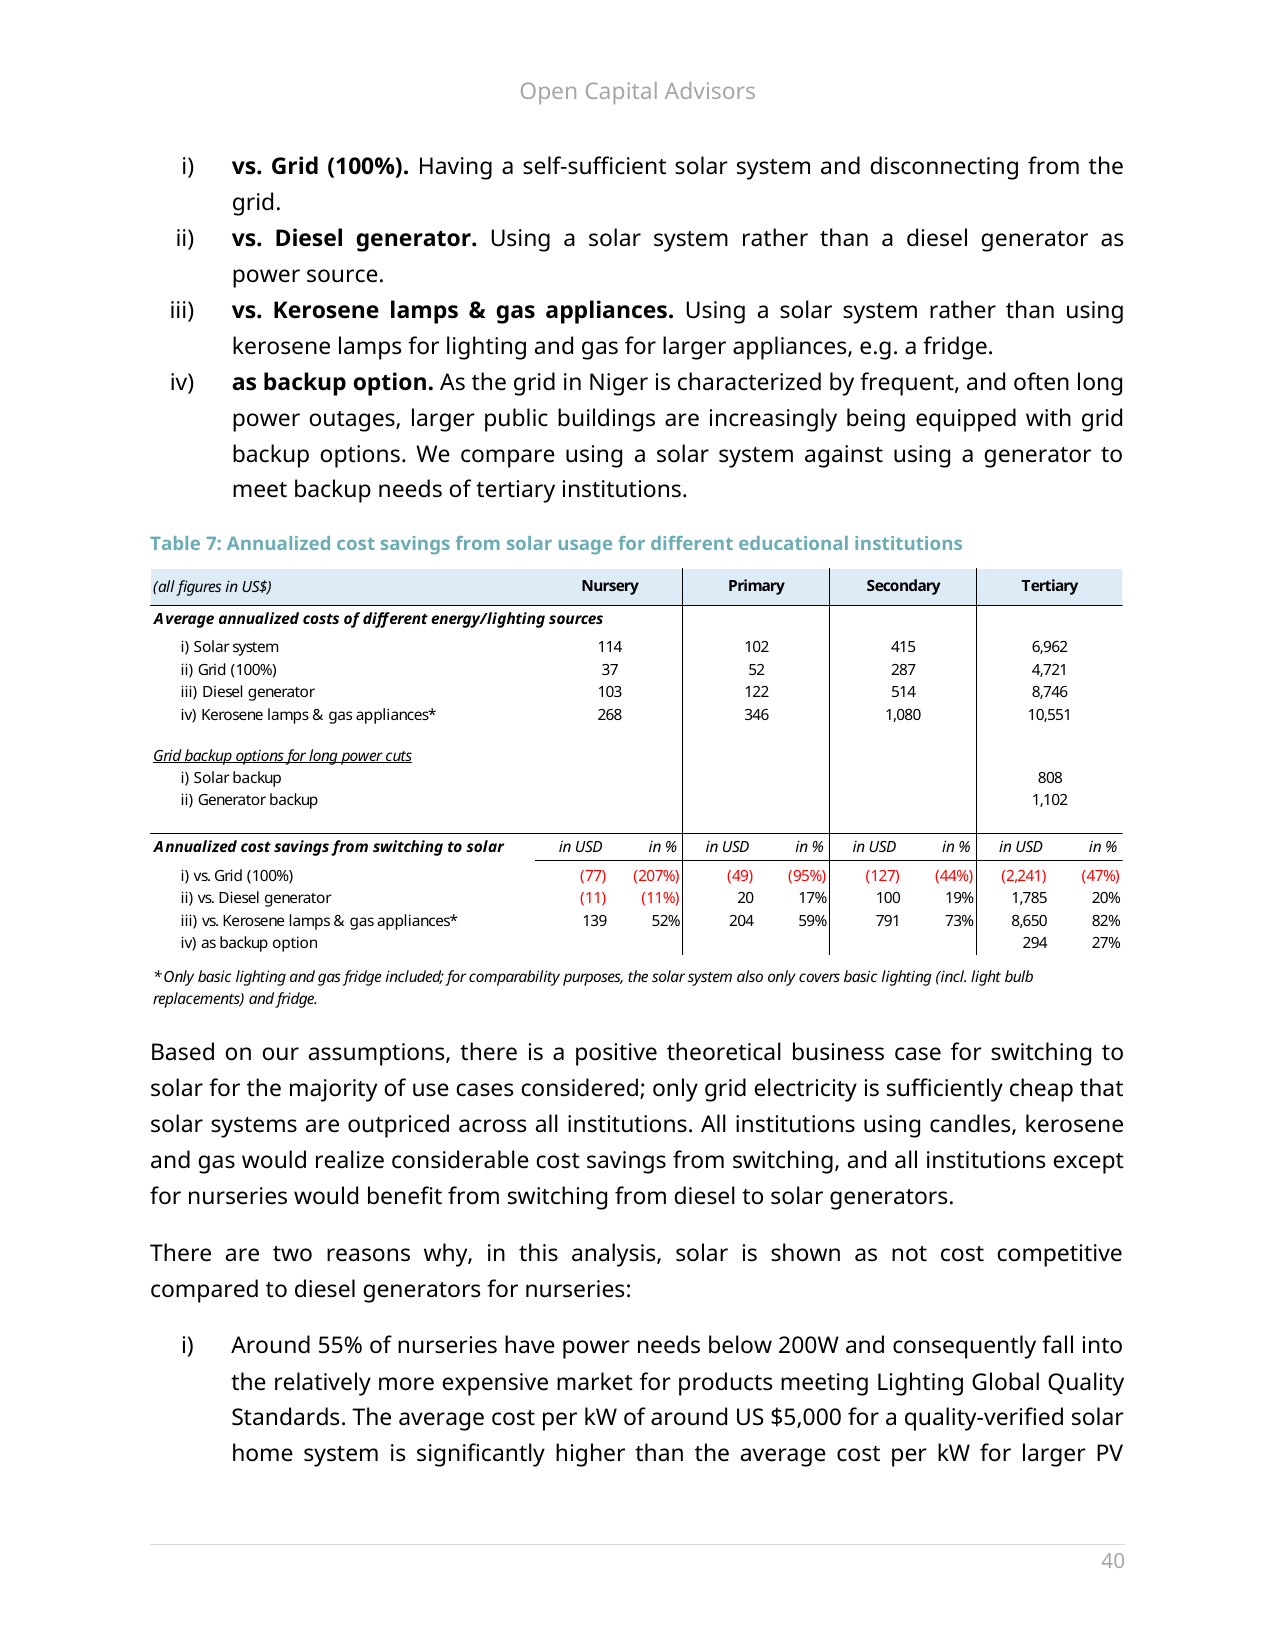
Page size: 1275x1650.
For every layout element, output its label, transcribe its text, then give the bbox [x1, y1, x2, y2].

list vs. Kerosene lamps & gas appliances. Using a solar system rather than using kerosene lamps for lighting and gas for larger appliances, e.g. a fridge. [194, 294, 1125, 361]
list as backup option. As the grid in Niger is characterized by frequent, and often long power outages, larger public buildings are increasingly being equipped with grid backup options. We compare using a solar system against using a generator to meet backup needs of tertiary institutions. [194, 366, 1125, 505]
text Based on our assumptions, there is a positive theoretical business case for switching to solar for the majority of use cases considered; only grid electricity is sufficiently cheap that solar systems are outpriced across all institutions. All institutions using candles, kerosene and gas would realize considerable cost savings from switching, and all institutions except for nurseries would benefit from switching from diesel to solar generators. [150, 1036, 1125, 1211]
list vs. Diesel generator. Using a solar system rather than a diesel generator as power source. [194, 222, 1125, 289]
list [193, 1329, 1125, 1468]
list vs. Grid (100%). Having a self-sufficient solar system and disconnecting from the grid. [194, 150, 1125, 217]
text There are two reasons why, in this analysis, solar is shown as not cost competitive compared to diesel generators for nurseries: [150, 1237, 1125, 1304]
